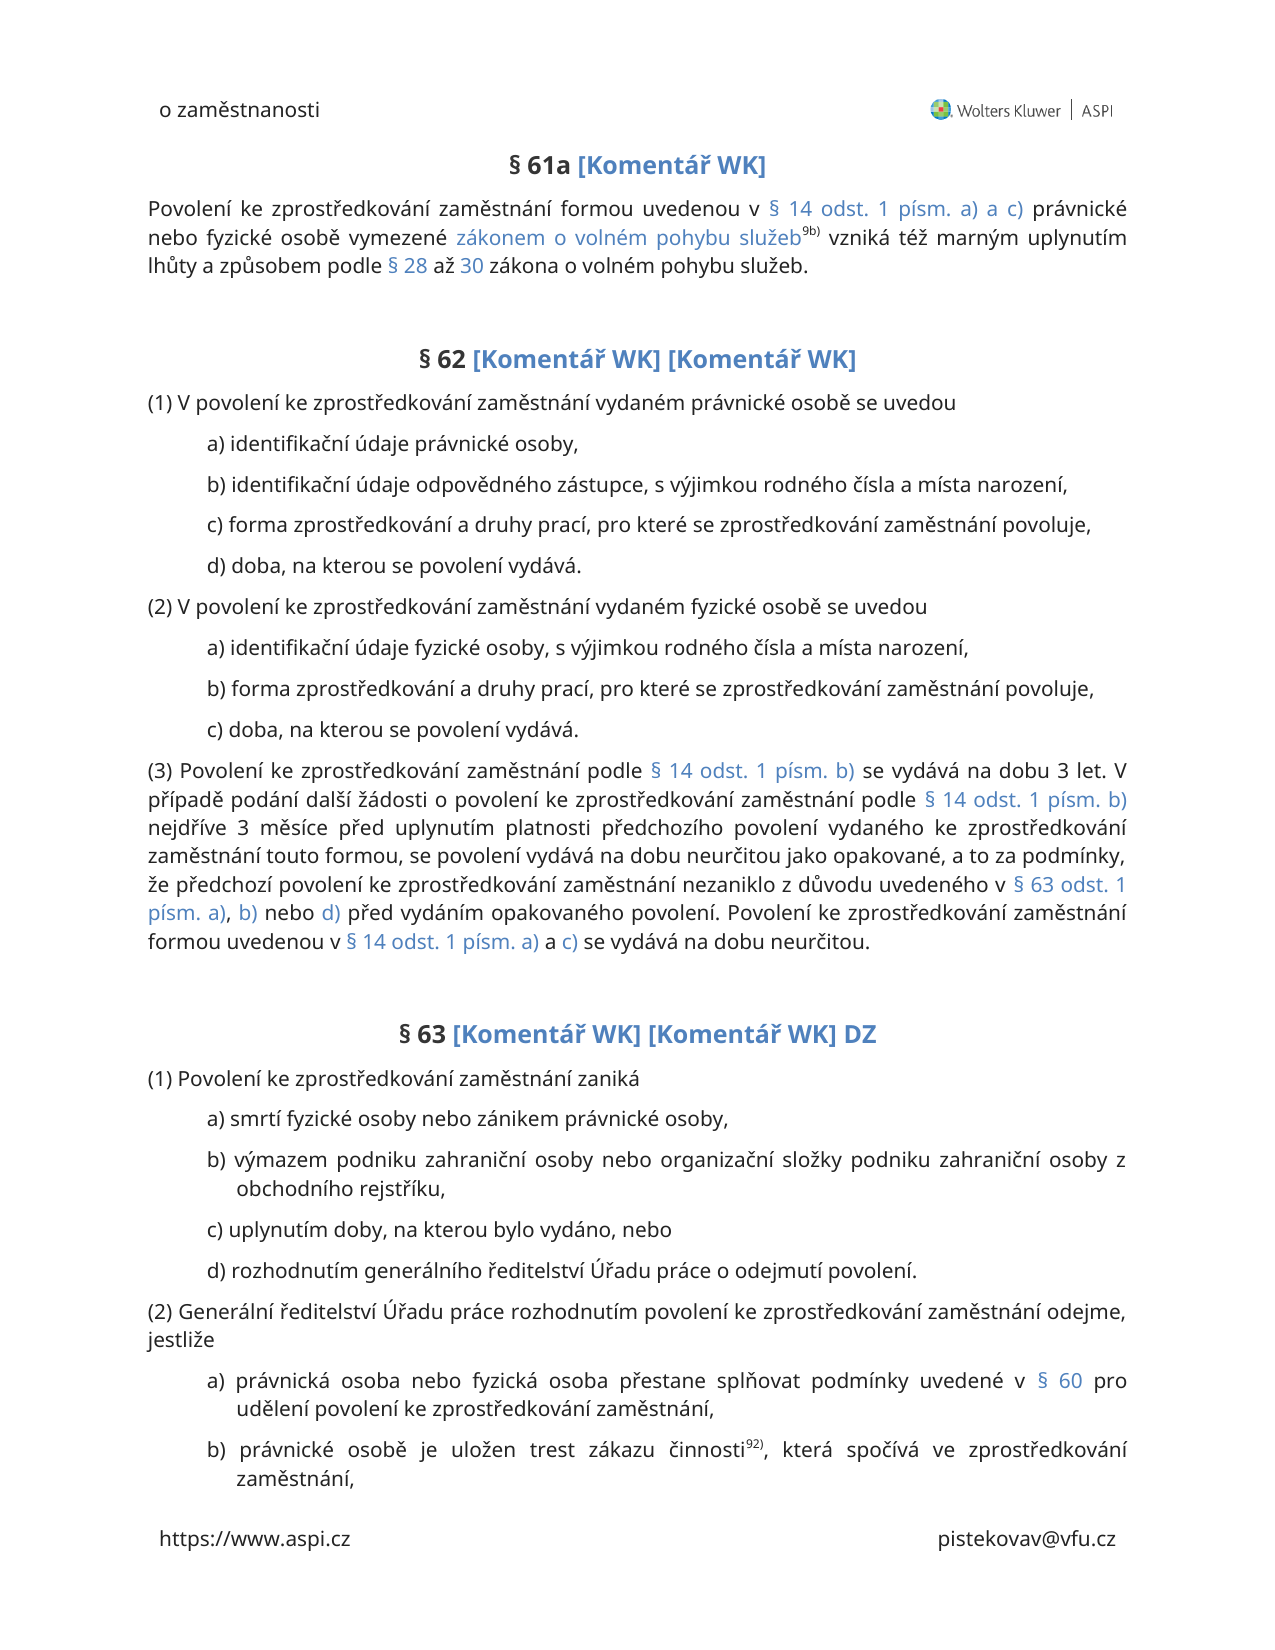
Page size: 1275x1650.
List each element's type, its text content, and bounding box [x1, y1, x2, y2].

text a) identifikační údaje fyzické osoby, s výjimkou rodného čísla a místa narození, [207, 633, 1127, 662]
text b) právnické osobě je uložen trest zákazu činnosti92), která spočívá ve zprostředkování zaměstnání, [207, 1436, 1127, 1492]
text § 63 [Komentář WK] [Komentář WK] DZ [148, 1017, 1127, 1051]
text (2) Generální ředitelství Úřadu práce rozhodnutím povolení ke zprostředkování zaměstnání odejme, jestliže [148, 1297, 1127, 1354]
text (1) V povolení ke zprostředkování zaměstnání vydaném právnické osobě se uvedou [148, 388, 1127, 416]
text c) forma zprostředkování a druhy prací, pro které se zprostředkování zaměstnání povoluje, [207, 511, 1127, 539]
text a) právnická osoba nebo fyzická osoba přestane splňovat podmínky uvedené v § 60 pro udělení povolení ke zprostředkování zaměstnání, [207, 1366, 1127, 1423]
text b) forma zprostředkování a druhy prací, pro které se zprostředkování zaměstnání povoluje, [207, 674, 1127, 703]
text (1) Povolení ke zprostředkování zaměstnání zaniká [148, 1064, 1127, 1092]
text (3) Povolení ke zprostředkování zaměstnání podle § 14 odst. 1 písm. b) se vydává na dobu 3 let. V případě podání další žádosti o povolení ke zprostředkování zaměstnání podle § 14 odst. 1 písm. b) nejdříve 3 měsíce před uplynutím platnosti předchozího povolení vydaného ke zprostředkování zaměstnání touto formou, se povolení vydává na dobu neurčitou jako opakované, a to za podmínky, že předchozí povolení ke zprostředkování zaměstnání nezaniklo z důvodu uvedeného v § 63 odst. 1 písm. a), b) nebo d) před vydáním opakovaného povolení. Povolení ke zprostředkování zaměstnání formou uvedenou v § 14 odst. 1 písm. a) a c) se vydává na dobu neurčitou. [148, 756, 1127, 955]
picture [927, 94, 1119, 124]
text c) uplynutím doby, na kterou bylo vydáno, nebo [207, 1215, 1127, 1243]
text a) smrtí fyzické osoby nebo zánikem právnické osoby, [207, 1104, 1127, 1133]
text b) výmazem podniku zahraniční osoby nebo organizační složky podniku zahraniční osoby z obchodního rejstříku, [207, 1146, 1127, 1202]
text b) identifikační údaje odpovědného zástupce, s výjimkou rodného čísla a místa narození, [207, 470, 1127, 498]
text § 62 [Komentář WK] [Komentář WK] [148, 341, 1127, 375]
text d) rozhodnutím generálního ředitelství Úřadu práce o odejmutí povolení. [207, 1256, 1127, 1284]
text c) doba, na kterou se povolení vydává. [207, 715, 1127, 744]
text (2) V povolení ke zprostředkování zaměstnání vydaném fyzické osobě se uvedou [148, 592, 1127, 621]
text d) doba, na kterou se povolení vydává. [207, 552, 1127, 580]
text § 61a [Komentář WK] [148, 148, 1127, 182]
text Povolení ke zprostředkování zaměstnání formou uvedenou v § 14 odst. 1 písm. a) a c) právnické nebo fyzické osobě vymezené zákonem o volném pohybu služeb9b) vzniká též marným uplynutím lhůty a způsobem podle § 28 až 30 zákona o volném pohybu služeb. [148, 194, 1127, 279]
text a) identifikační údaje právnické osoby, [207, 429, 1127, 457]
